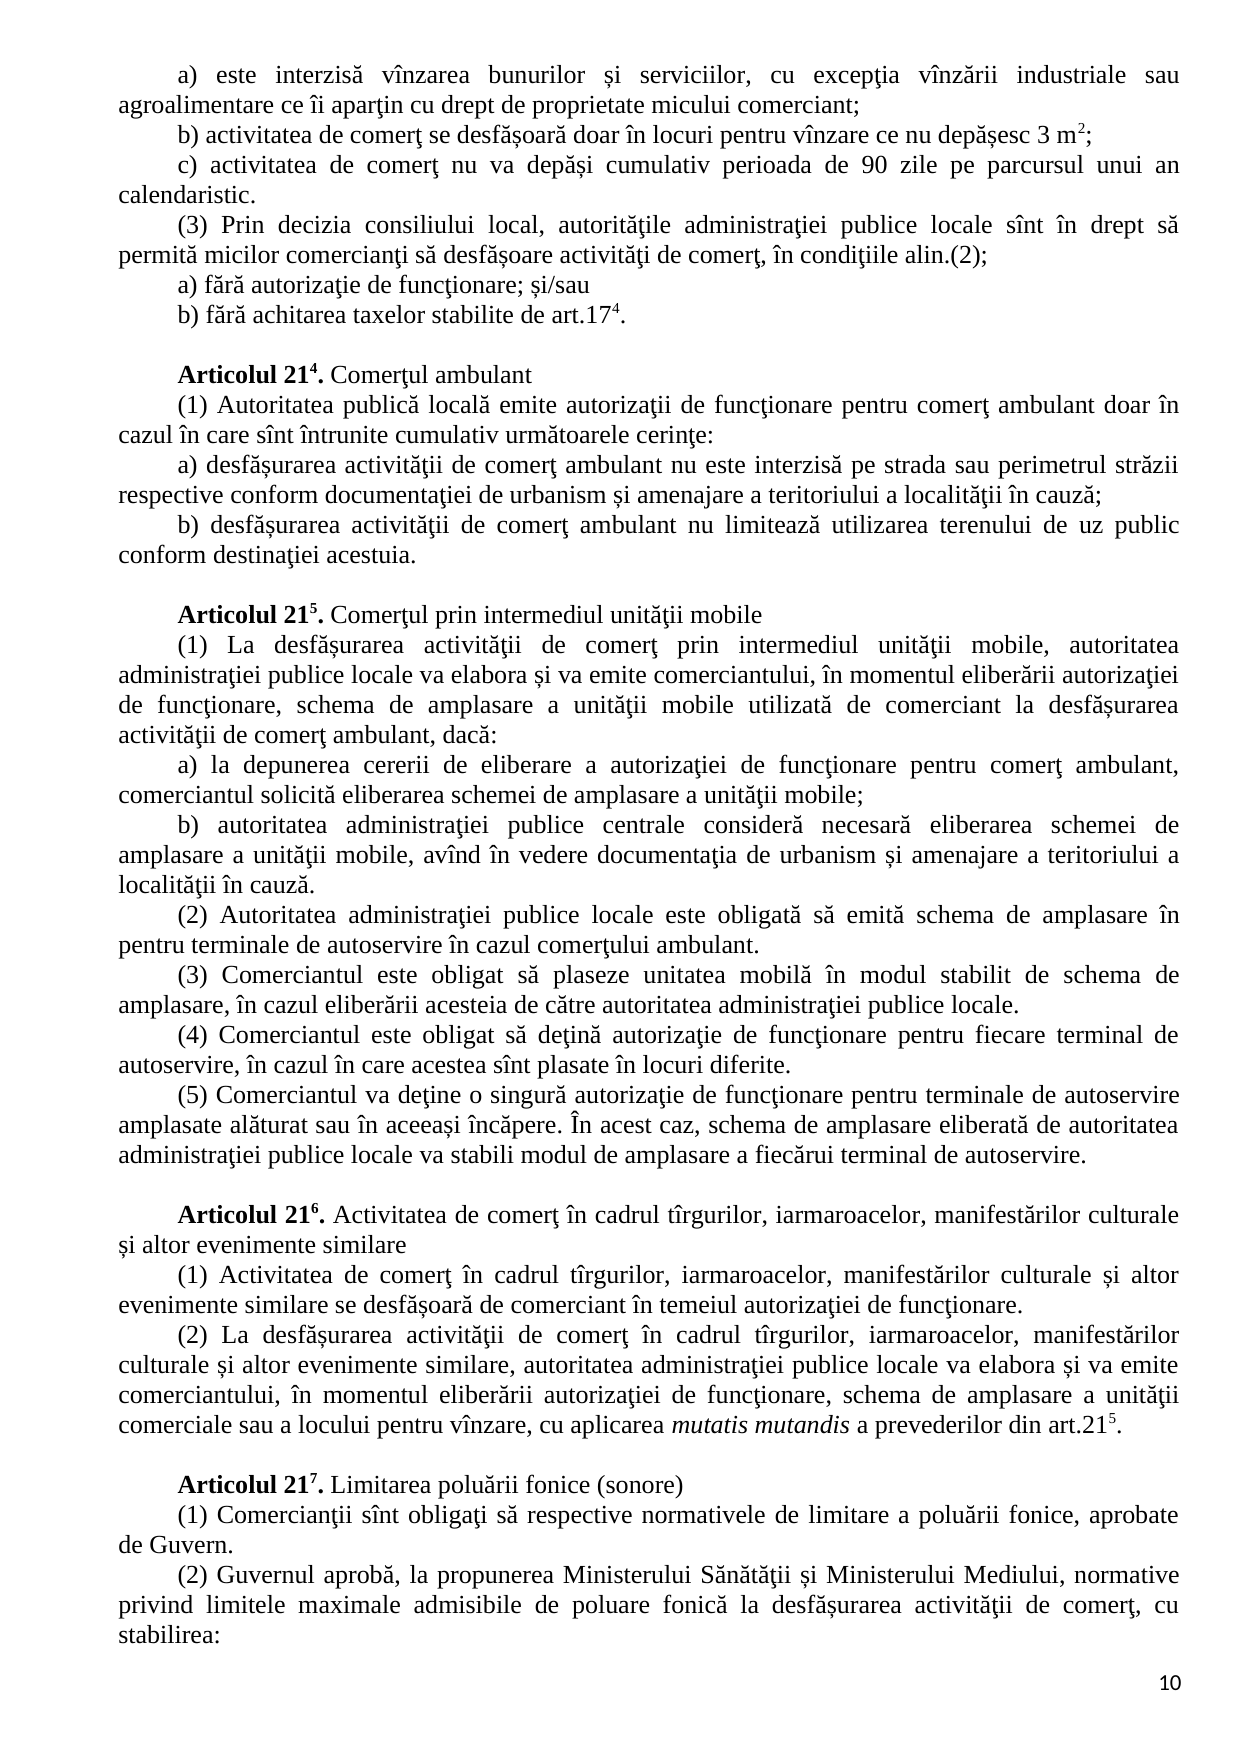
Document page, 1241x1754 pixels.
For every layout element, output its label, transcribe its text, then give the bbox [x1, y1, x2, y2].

text (5) Comerciantul va deţine o singură autorizaţie de funcţionare pentru terminale de autoservire amplasate alăturat sau în aceeași încăpere. În acest caz, schema de amplasare eliberată de autoritatea administraţiei publice locale va stabili modul de amplasare a fiecărui terminal de autoservire. [118, 1079, 1181, 1169]
text Articolul 215. Comerţul prin intermediul unităţii mobile [118, 599, 1181, 629]
text a) este interzisă vînzarea bunurilor și serviciilor, cu excepţia vînzării industriale sau agroalimentare ce îi aparţin cu drept de proprietate micului comerciant; [118, 59, 1181, 119]
text b) fără achitarea taxelor stabilite de art.174. [118, 299, 1181, 329]
text (2) Autoritatea administraţiei publice locale este obligată să emită schema de amplasare în pentru terminale de autoservire în cazul comerţului ambulant. [118, 899, 1181, 959]
text (3) Prin decizia consiliului local, autorităţile administraţiei publice locale sînt în drept să permită micilor comercianţi să desfășoare activităţi de comerţ, în condiţiile alin.(2); [118, 209, 1181, 269]
text Articolul 217. Limitarea poluării fonice (sonore) [118, 1469, 1181, 1499]
text b) desfășurarea activităţii de comerţ ambulant nu limitează utilizarea terenului de uz public conform destinaţiei acestuia. [118, 509, 1181, 569]
text (3) Comerciantul este obligat să plaseze unitatea mobilă în modul stabilit de schema de amplasare, în cazul eliberării acesteia de către autoritatea administraţiei publice locale. [118, 959, 1181, 1019]
text (4) Comerciantul este obligat să deţină autorizaţie de funcţionare pentru fiecare terminal de autoservire, în cazul în care acestea sînt plasate în locuri diferite. [118, 1019, 1181, 1079]
text b) activitatea de comerţ se desfășoară doar în locuri pentru vînzare ce nu depășesc 3 m2; [118, 119, 1181, 149]
text a) desfășurarea activităţii de comerţ ambulant nu este interzisă pe strada sau perimetrul străzii respective conform documentaţiei de urbanism și amenajare a teritoriului a localităţii în cauză; [118, 449, 1181, 509]
text (1) Comercianţii sînt obligaţi să respective normativele de limitare a poluării fonice, aprobate de Guvern. [118, 1499, 1181, 1559]
text b) autoritatea administraţiei publice centrale consideră necesară eliberarea schemei de amplasare a unităţii mobile, avînd în vedere documentaţia de urbanism și amenajare a teritoriului a localităţii în cauză. [118, 809, 1181, 899]
text Articolul 214. Comerţul ambulant [118, 359, 1181, 389]
text Articolul 216. Activitatea de comerţ în cadrul tîrgurilor, iarmaroacelor, manifestărilor culturale și altor evenimente similare [118, 1199, 1181, 1259]
text (1) Activitatea de comerţ în cadrul tîrgurilor, iarmaroacelor, manifestărilor culturale și altor evenimente similare se desfășoară de comerciant în temeiul autorizaţiei de funcţionare. [118, 1259, 1181, 1319]
text (1) La desfășurarea activităţii de comerţ prin intermediul unităţii mobile, autoritatea administraţiei publice locale va elabora și va emite comerciantului, în momentul eliberării autorizaţiei de funcţionare, schema de amplasare a unităţii mobile utilizată de comerciant la desfășurarea activităţii de comerţ ambulant, dacă: [118, 629, 1181, 749]
text a) la depunerea cererii de eliberare a autorizaţiei de funcţionare pentru comerţ ambulant, comerciantul solicită eliberarea schemei de amplasare a unităţii mobile; [118, 749, 1181, 809]
text (1) Autoritatea publică locală emite autorizaţii de funcţionare pentru comerţ ambulant doar în cazul în care sînt întrunite cumulativ următoarele cerinţe: [118, 389, 1181, 449]
text a) fără autorizaţie de funcţionare; și/sau [118, 269, 1181, 299]
text (2) Guvernul aprobă, la propunerea Ministerului Sănătăţii și Ministerului Mediului, normative privind limitele maximale admisibile de poluare fonică la desfășurarea activităţii de comerţ, cu stabilirea: [118, 1559, 1181, 1649]
text (2) La desfășurarea activităţii de comerţ în cadrul tîrgurilor, iarmaroacelor, manifestărilor culturale și altor evenimente similare, autoritatea administraţiei publice locale va elabora și va emite comerciantului, în momentul eliberării autorizaţiei de funcţionare, schema de amplasare a unităţii comerciale sau a locului pentru vînzare, cu aplicarea mutatis mutandis a prevederilor din art.215. [118, 1319, 1181, 1439]
text c) activitatea de comerţ nu va depăși cumulativ perioada de 90 zile pe parcursul unui an calendaristic. [118, 149, 1181, 209]
